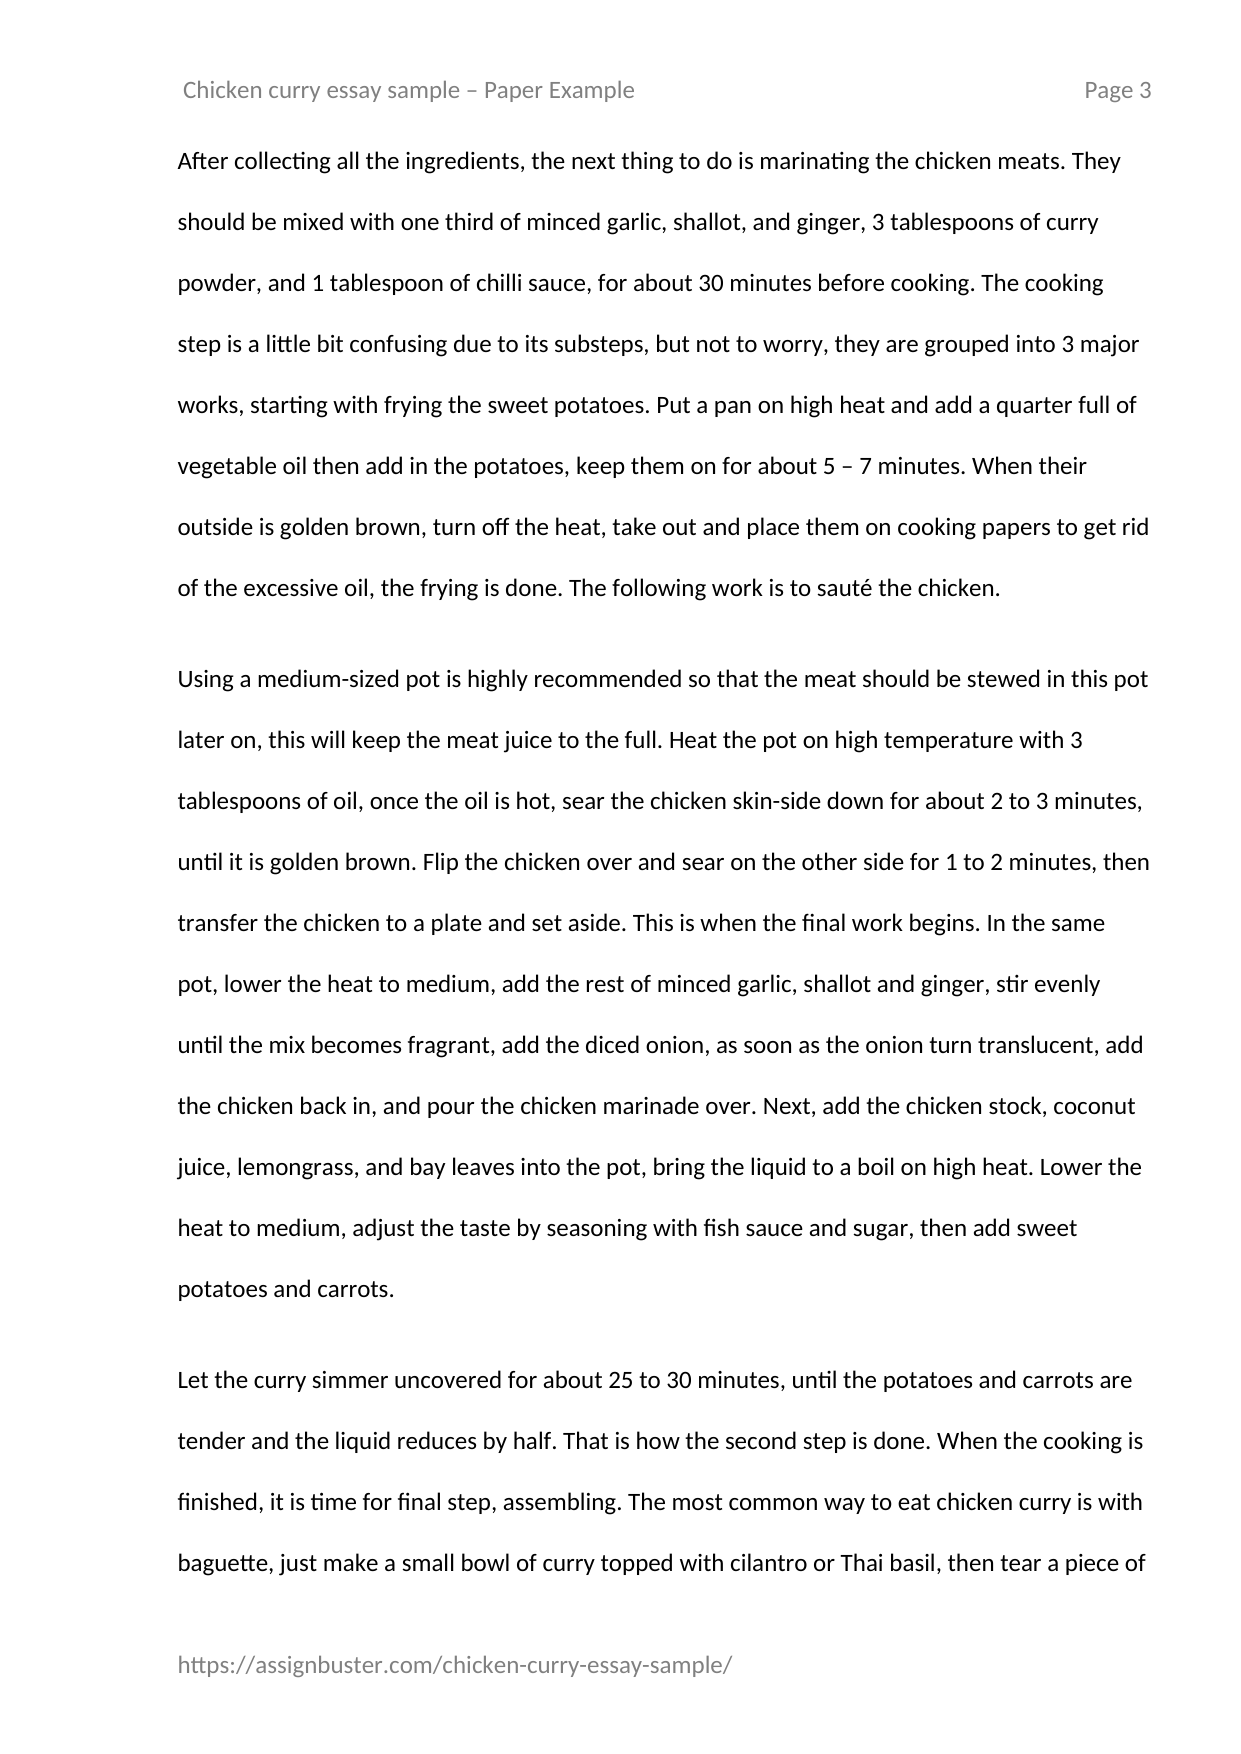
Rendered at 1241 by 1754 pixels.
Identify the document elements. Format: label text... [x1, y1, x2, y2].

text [177, 145, 1152, 603]
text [177, 1364, 1152, 1577]
text Using a medium-sized pot is highly recommended so that the meat should be stewed in this pot later on, this will keep the meat juice to the full. Heat the pot on high temperature with 3 tablespoons of oil, once the oil is hot, sear the chicken skin-side down for about 2 to 3 minutes, until it is golden brown. Flip the chicken over and sear on the other side for 1 to 2 minutes, then transfer the chicken to a plate and set aside. This is when the final work begins. In the same pot, lower the heat to medium, add the rest of minced garlic, shallot and ginger, stir evenly until the mix becomes fragrant, add the diced onion, as soon as the onion turn translucent, add the chicken back in, and pour the chicken marinade over. Next, add the chicken stock, coconut juice, lemongrass, and bay leaves into the pot, bring the liquid to a boil on high heat. Lower the heat to medium, adjust the taste by seasoning with fish sauce and sugar, then add sweet potatoes and carrots. [177, 663, 1152, 1304]
